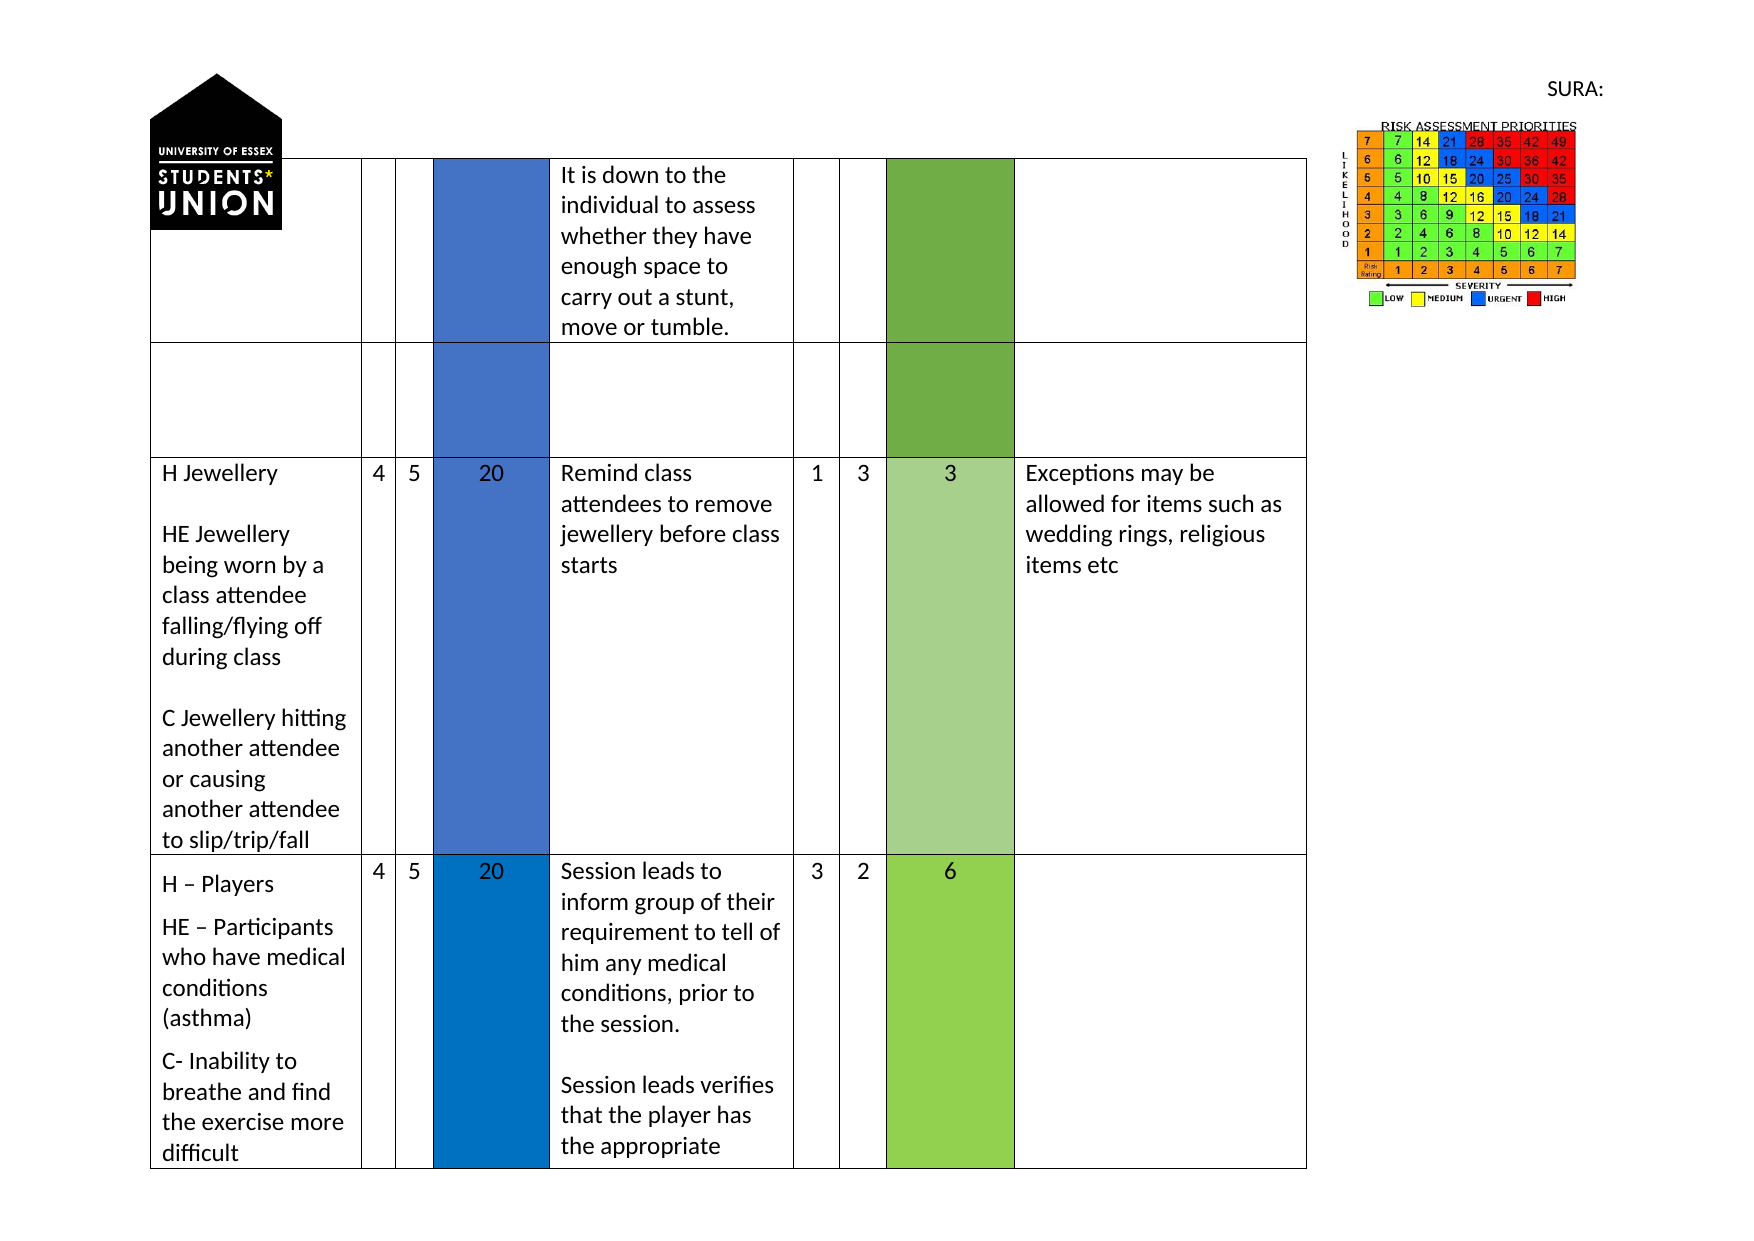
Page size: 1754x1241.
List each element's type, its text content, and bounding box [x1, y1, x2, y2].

table_cell 2 [840, 855, 886, 1168]
table_cell Remind class attendees to remove jewellery before class starts [550, 458, 793, 854]
table_cell [1015, 343, 1306, 457]
table_cell [887, 343, 1014, 457]
table_cell 3 [840, 458, 886, 854]
table_cell H Jewellery HE Jewellery being worn by a class attendee falling/flying off during class C Jewellery hitting another attendee or causing another attendee to slip/trip/fall [151, 458, 361, 854]
table_cell H – untidy studio HE – leaving bags / unused equipment out or in the way C – Slips Trips and falls [151, 159, 361, 342]
table_cell 4 [362, 458, 395, 854]
table_cell [794, 343, 839, 457]
table_cell [362, 343, 395, 457]
table_cell 1 [794, 458, 839, 854]
table_cell 5 [396, 458, 433, 854]
table_cell [434, 343, 549, 457]
picture [150, 73, 282, 158]
table_cell H – Players HE – Participants who have medical conditions (asthma) C- Inability to breathe and find the exercise more difficult [151, 855, 361, 1168]
table_cell 6 [887, 855, 1014, 1168]
table_cell 4 [362, 159, 395, 342]
picture [1325, 109, 1604, 316]
table_cell 3 [887, 458, 1014, 854]
table_cell 5 [396, 855, 433, 1168]
table_cell 20 [434, 855, 549, 1168]
table_cell 20 [434, 458, 549, 854]
table_cell [1015, 159, 1306, 342]
table_cell Exceptions may be allowed for items such as wedding rings, religious items etc [1015, 458, 1306, 854]
table_cell 1 [794, 159, 839, 342]
table_cell 20 [434, 159, 549, 342]
table_cell 3 [794, 855, 839, 1168]
table_cell [1015, 855, 1306, 1168]
table_cell 4 [362, 855, 395, 1168]
table_cell [396, 343, 433, 457]
table_cell [550, 343, 793, 457]
table_cell 5 [840, 159, 886, 342]
table_cell 5 [887, 159, 1014, 342]
table_cell [840, 343, 886, 457]
table_cell 5 [396, 159, 433, 342]
table_cell [151, 343, 361, 457]
